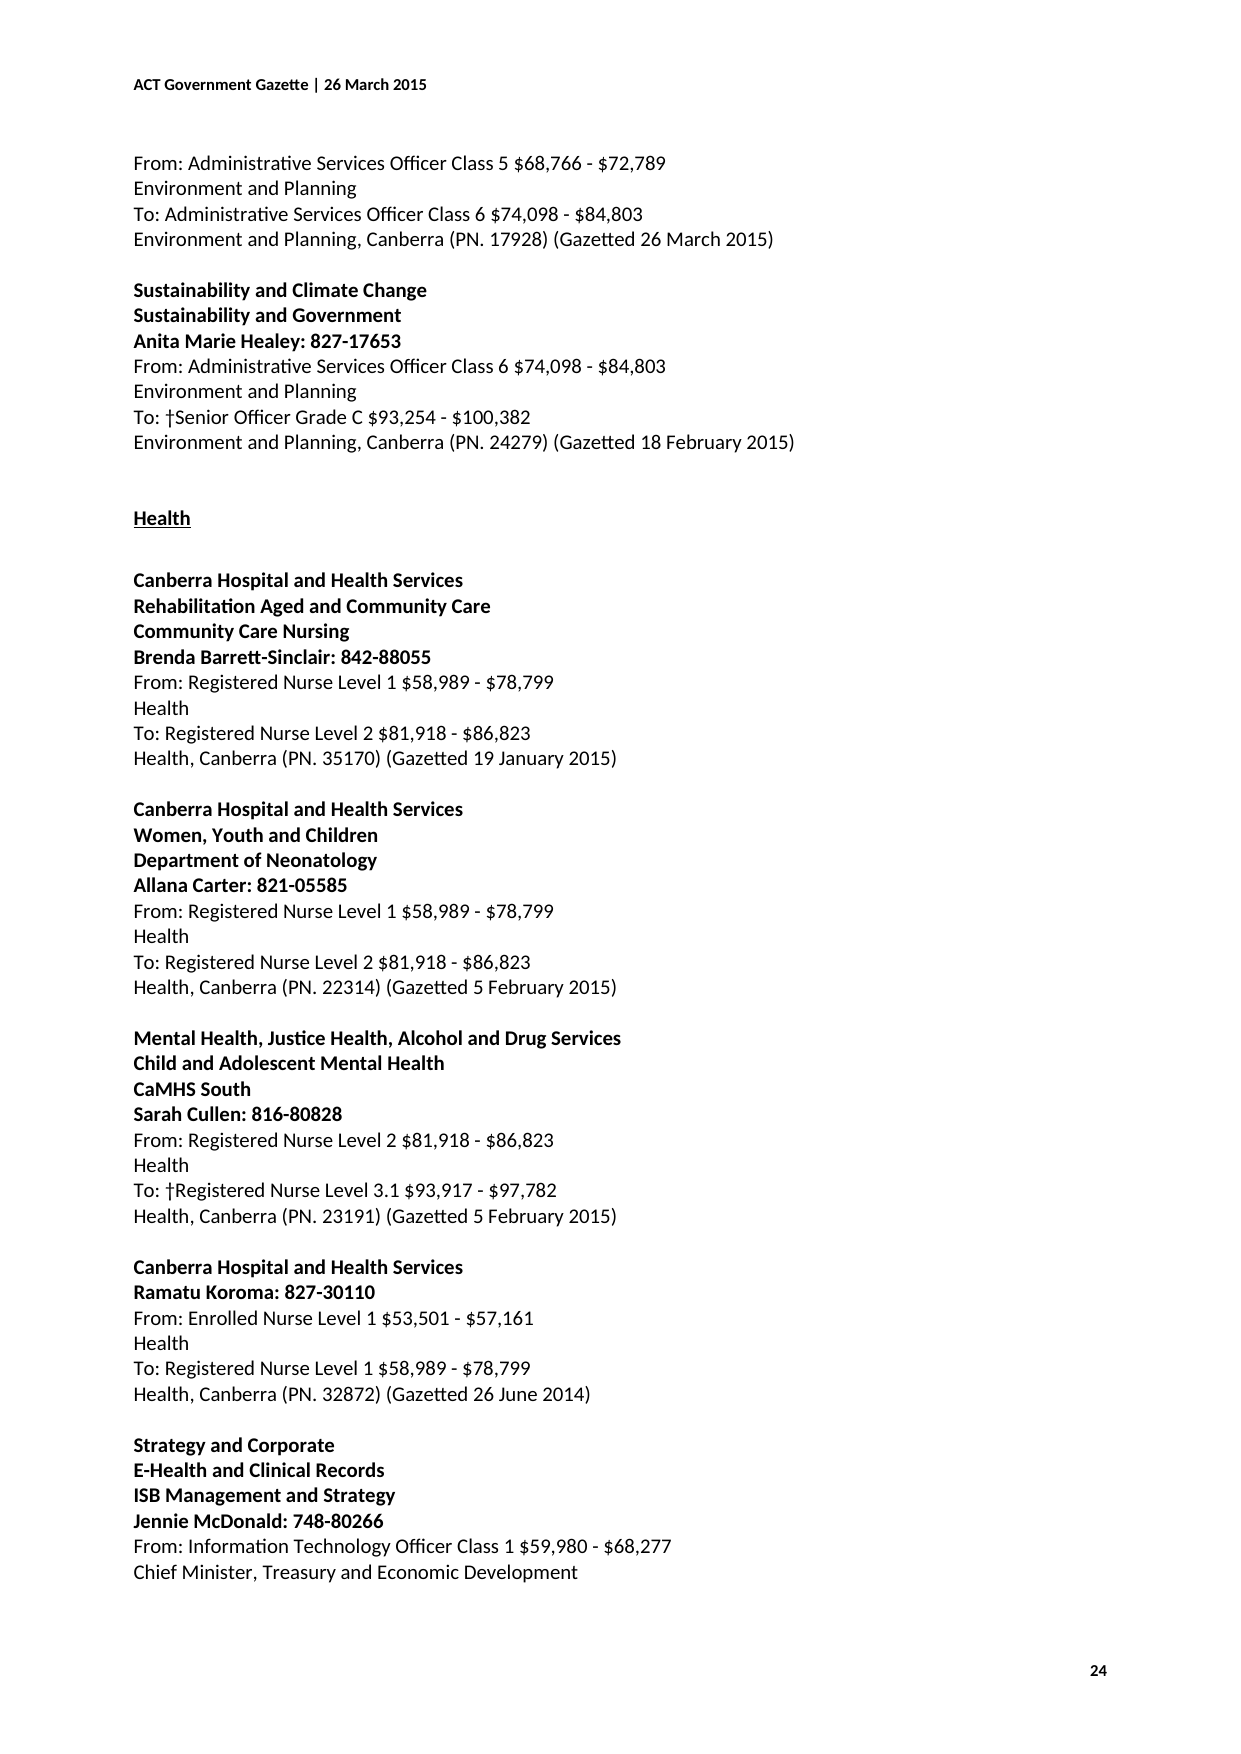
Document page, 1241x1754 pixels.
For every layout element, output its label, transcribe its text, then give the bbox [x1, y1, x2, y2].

text Community Care Nursing [133, 618, 1107, 644]
text Environment and Planning [133, 379, 1107, 404]
text Strategy and Corporate [133, 1432, 1107, 1457]
text From: Registered Nurse Level 1 $58,989 - $78,799 [133, 669, 1107, 695]
text From: Enrolled Nurse Level 1 $53,501 - $57,161 [133, 1305, 1107, 1330]
text To: Registered Nurse Level 1 $58,989 - $78,799 [133, 1356, 1107, 1381]
text Anita Marie Healey: 827-17653 [133, 328, 1107, 353]
text Health [133, 695, 1107, 720]
text Health [133, 923, 1107, 949]
text Health, Canberra (PN. 35170) (Gazetted 19 January 2015) [133, 746, 1107, 771]
text Jennie McDonald: 748-80266 [133, 1508, 1107, 1533]
text Ramatu Koroma: 827-30110 [133, 1279, 1107, 1305]
text Health, Canberra (PN. 23191) (Gazetted 5 February 2015) [133, 1203, 1107, 1228]
text Environment and Planning, Canberra (PN. 24279) (Gazetted 18 February 2015) [133, 429, 1107, 455]
text Health [133, 1330, 1107, 1356]
text Women, Youth and Children [133, 822, 1107, 847]
text To: †Senior Officer Grade C $93,254 - $100,382 [133, 404, 1107, 429]
text Canberra Hospital and Health Services [133, 1254, 1107, 1279]
text Health, Canberra (PN. 32872) (Gazetted 26 June 2014) [133, 1381, 1107, 1406]
text To: Registered Nurse Level 2 $81,918 - $86,823 [133, 720, 1107, 746]
text Sustainability and Government [133, 302, 1107, 328]
text Environment and Planning [133, 175, 1107, 201]
text Mental Health, Justice Health, Alcohol and Drug Services [133, 1025, 1107, 1051]
text From: Administrative Services Officer Class 6 $74,098 - $84,803 [133, 353, 1107, 379]
text Rehabilitation Aged and Community Care [133, 593, 1107, 618]
text From: Registered Nurse Level 1 $58,989 - $78,799 [133, 898, 1107, 923]
text Environment and Planning, Canberra (PN. 17928) (Gazetted 26 March 2015) [133, 226, 1107, 252]
text Child and Adolescent Mental Health [133, 1051, 1107, 1076]
text From: Administrative Services Officer Class 5 $68,766 - $72,789 [133, 150, 1107, 175]
text Brenda Barrett-Sinclair: 842-88055 [133, 644, 1107, 669]
text From: Information Technology Officer Class 1 $59,980 - $68,277 [133, 1533, 1107, 1559]
text Health [133, 1152, 1107, 1178]
text To: Registered Nurse Level 2 $81,918 - $86,823 [133, 949, 1107, 974]
text ISB Management and Strategy [133, 1483, 1107, 1508]
text Canberra Hospital and Health Services [133, 796, 1107, 822]
text Sarah Cullen: 816-80828 [133, 1101, 1107, 1127]
text To: †Registered Nurse Level 3.1 $93,917 - $97,782 [133, 1178, 1107, 1203]
text Canberra Hospital and Health Services [133, 568, 1107, 593]
text Chief Minister, Treasury and Economic Development [133, 1559, 1107, 1584]
text Allana Carter: 821-05585 [133, 873, 1107, 898]
text Sustainability and Climate Change [133, 277, 1107, 302]
text CaMHS South [133, 1076, 1107, 1101]
text To: Administrative Services Officer Class 6 $74,098 - $84,803 [133, 201, 1107, 226]
text From: Registered Nurse Level 2 $81,918 - $86,823 [133, 1127, 1107, 1152]
subtitle Health [133, 505, 1107, 531]
text Department of Neonatology [133, 847, 1107, 873]
text E-Health and Clinical Records [133, 1457, 1107, 1483]
text Health, Canberra (PN. 22314) (Gazetted 5 February 2015) [133, 974, 1107, 1000]
